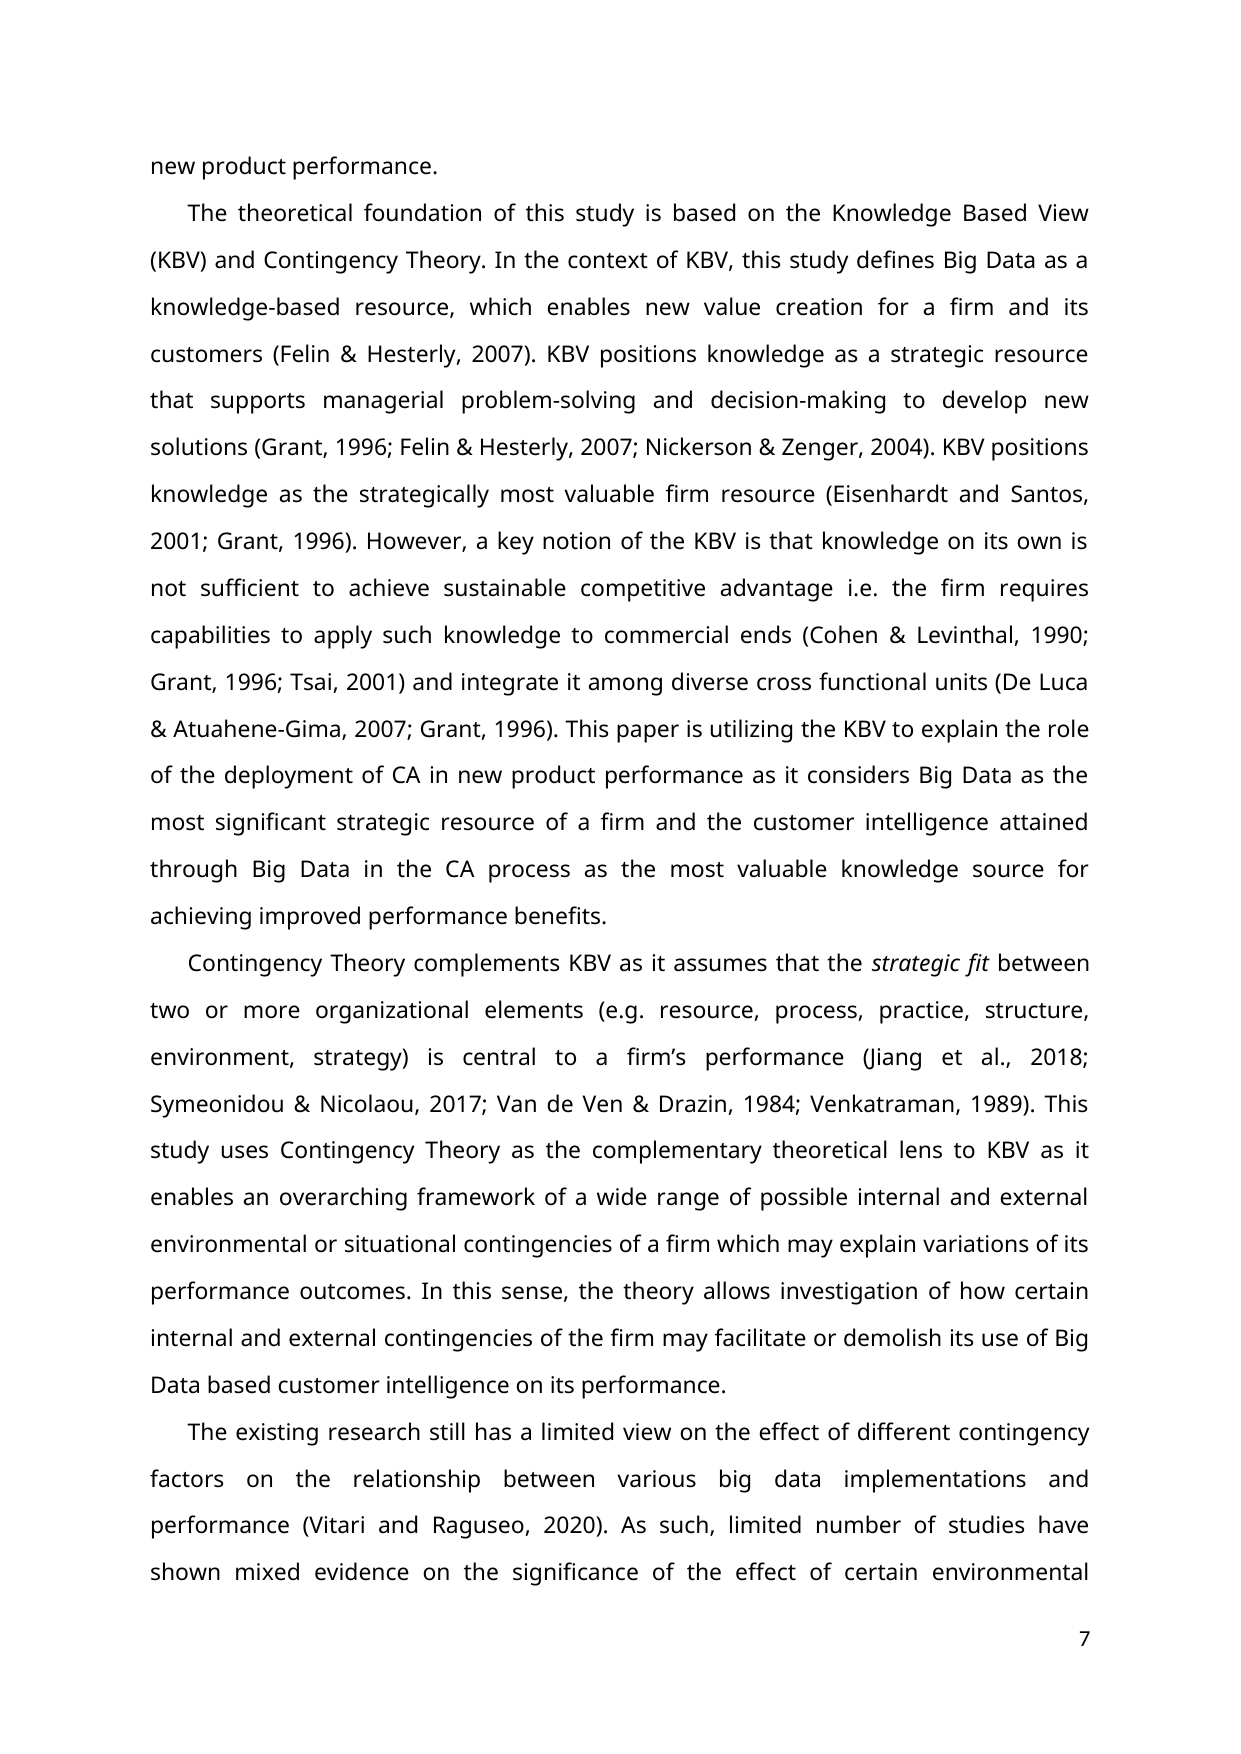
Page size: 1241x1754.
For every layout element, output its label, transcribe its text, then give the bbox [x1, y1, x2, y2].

text Contingency Theory complements KBV as it assumes that the strategic fit between two or more organizational elements (e.g. resource, process, practice, structure, environment, strategy) is central to a firm’s performance (Jiang et al., 2018; Symeonidou & Nicolaou, 2017; Van de Ven & Drazin, 1984; Venkatraman, 1989). This study uses Contingency Theory as the complementary theoretical lens to KBV as it enables an overarching framework of a wide range of possible internal and external environmental or situational contingencies of a firm which may explain variations of its performance outcomes. In this sense, the theory allows investigation of how certain internal and external contingencies of the firm may facilitate or demolish its use of Big Data based customer intelligence on its performance. [150, 947, 1090, 1400]
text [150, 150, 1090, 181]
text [150, 1416, 1090, 1587]
text The theoretical foundation of this study is based on the Knowledge Based View (KBV) and Contingency Theory. In the context of KBV, this study defines Big Data as a knowledge-based resource, which enables new value creation for a firm and its customers (Felin & Hesterly, 2007). KBV positions knowledge as a strategic resource that supports managerial problem-solving and decision-making to develop new solutions (Grant, 1996; Felin & Hesterly, 2007; Nickerson & Zenger, 2004). KBV positions knowledge as the strategically most valuable firm resource (Eisenhardt and Santos, 2001; Grant, 1996). However, a key notion of the KBV is that knowledge on its own is not sufficient to achieve sustainable competitive advantage i.e. the firm requires capabilities to apply such knowledge to commercial ends (Cohen & Levinthal, 1990; Grant, 1996; Tsai, 2001) and integrate it among diverse cross functional units (De Luca & Atuahene-Gima, 2007; Grant, 1996). This paper is utilizing the KBV to explain the role of the deployment of CA in new product performance as it considers Big Data as the most significant strategic resource of a firm and the customer intelligence attained through Big Data in the CA process as the most valuable knowledge source for achieving improved performance benefits. [150, 197, 1090, 931]
